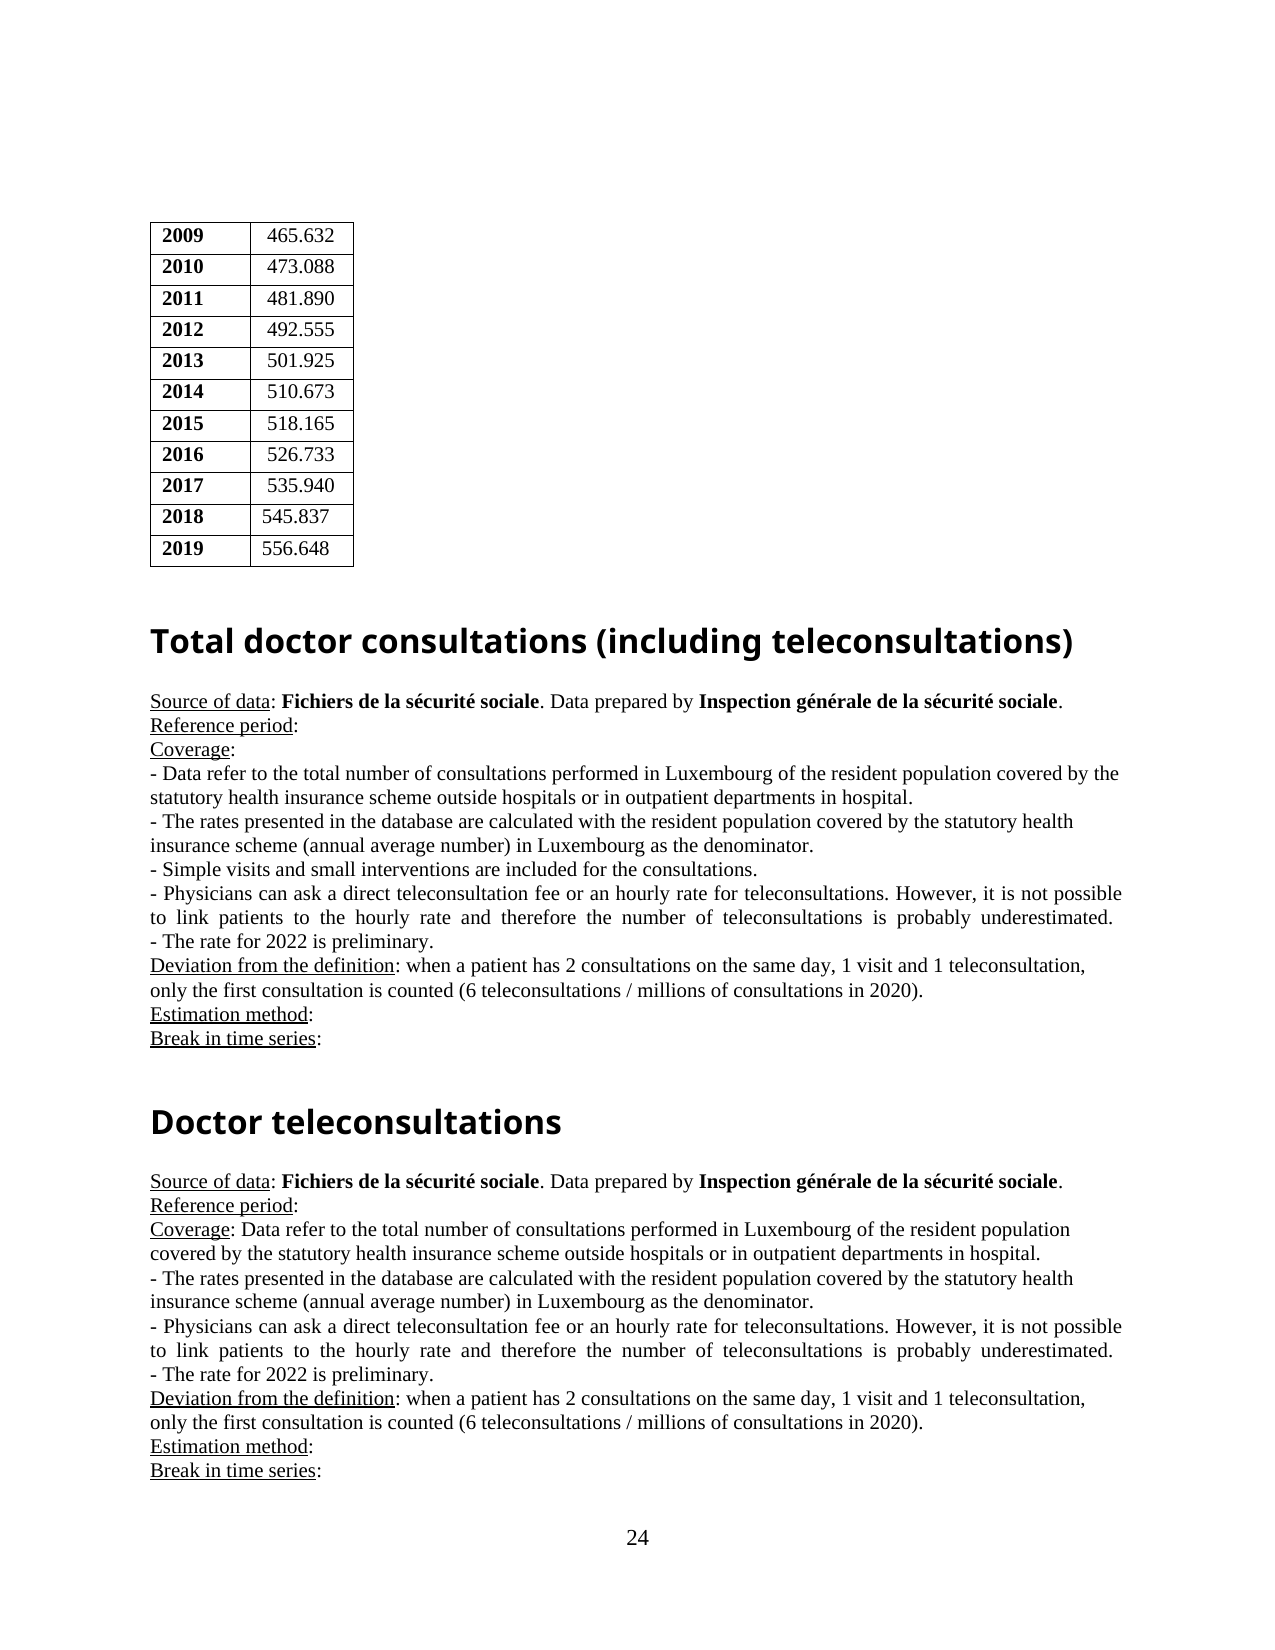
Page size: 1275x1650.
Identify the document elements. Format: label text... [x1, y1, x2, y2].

table_cell 526.733 [251, 442, 353, 472]
table_cell 535.940 [251, 473, 353, 503]
table_cell 2011 [151, 286, 250, 316]
table_cell 2018 [151, 505, 250, 535]
table_cell 510.673 [251, 380, 353, 410]
text - Physicians can ask a direct teleconsultation fee or an hourly rate for teleconsultations. However, it is not possible to link patients to the hourly rate and therefore the number of teleconsultations is probably underestimated. - The rate for 2022 is preliminary. [150, 881, 1125, 953]
table_cell 492.555 [251, 317, 353, 347]
table_header 2009 [151, 223, 250, 253]
text Source of data: Fichiers de la sécurité sociale. Data prepared by Inspection générale de la sécurité sociale. [150, 1169, 1125, 1193]
subtitle Doctor teleconsultations [150, 1099, 1125, 1144]
text - Simple visits and small interventions are included for the consultations. [150, 857, 1125, 881]
table_cell 481.890 [251, 286, 353, 316]
table_cell 2015 [151, 411, 250, 441]
table_cell 2014 [151, 380, 250, 410]
table_cell 2012 [151, 317, 250, 347]
text Break in time series: [150, 1458, 1125, 1482]
text Deviation from the definition: when a patient has 2 consultations on the same day, 1 visit and 1 teleconsultation, only the first consultation is counted (6 teleconsultations / millions of consultations in 2020). [150, 953, 1125, 1002]
text Deviation from the definition: when a patient has 2 consultations on the same day, 1 visit and 1 teleconsultation, only the first consultation is counted (6 teleconsultations / millions of consultations in 2020). [150, 1386, 1125, 1434]
text Estimation method: [150, 1434, 1125, 1458]
text Break in time series: [150, 1026, 1125, 1050]
text Coverage: [150, 737, 1125, 761]
table_cell 2016 [151, 442, 250, 472]
subtitle Total doctor consultations (including teleconsultations) [150, 618, 1125, 664]
text - Data refer to the total number of consultations performed in Luxembourg of the resident population covered by the statutory health insurance scheme outside hospitals or in outpatient departments in hospital. - The rates presented in the database are calculated with the resident population covered by the statutory health insurance scheme (annual average number) in Luxembourg as the denominator. [150, 761, 1125, 857]
text Source of data: Fichiers de la sécurité sociale. Data prepared by Inspection générale de la sécurité sociale. [150, 689, 1125, 713]
table_cell 2010 [151, 255, 250, 285]
table_cell 556.648 [251, 536, 353, 566]
text Coverage: Data refer to the total number of consultations performed in Luxembourg of the resident population covered by the statutory health insurance scheme outside hospitals or in outpatient departments in hospital. - The rates presented in the database are calculated with the resident population covered by the statutory health insurance scheme (annual average number) in Luxembourg as the denominator. [150, 1217, 1125, 1313]
table_header 465.632 [251, 223, 353, 253]
table_cell 501.925 [251, 348, 353, 378]
table_cell 2017 [151, 473, 250, 503]
text Reference period: [150, 713, 1125, 737]
table_cell 2013 [151, 348, 250, 378]
text Reference period: [150, 1193, 1125, 1217]
table_cell 473.088 [251, 255, 353, 285]
text Estimation method: [150, 1002, 1125, 1026]
table_cell 2019 [151, 536, 250, 566]
text - Physicians can ask a direct teleconsultation fee or an hourly rate for teleconsultations. However, it is not possible to link patients to the hourly rate and therefore the number of teleconsultations is probably underestimated. - The rate for 2022 is preliminary. [150, 1313, 1125, 1386]
table_cell 545.837 [251, 505, 353, 535]
table_cell 518.165 [251, 411, 353, 441]
